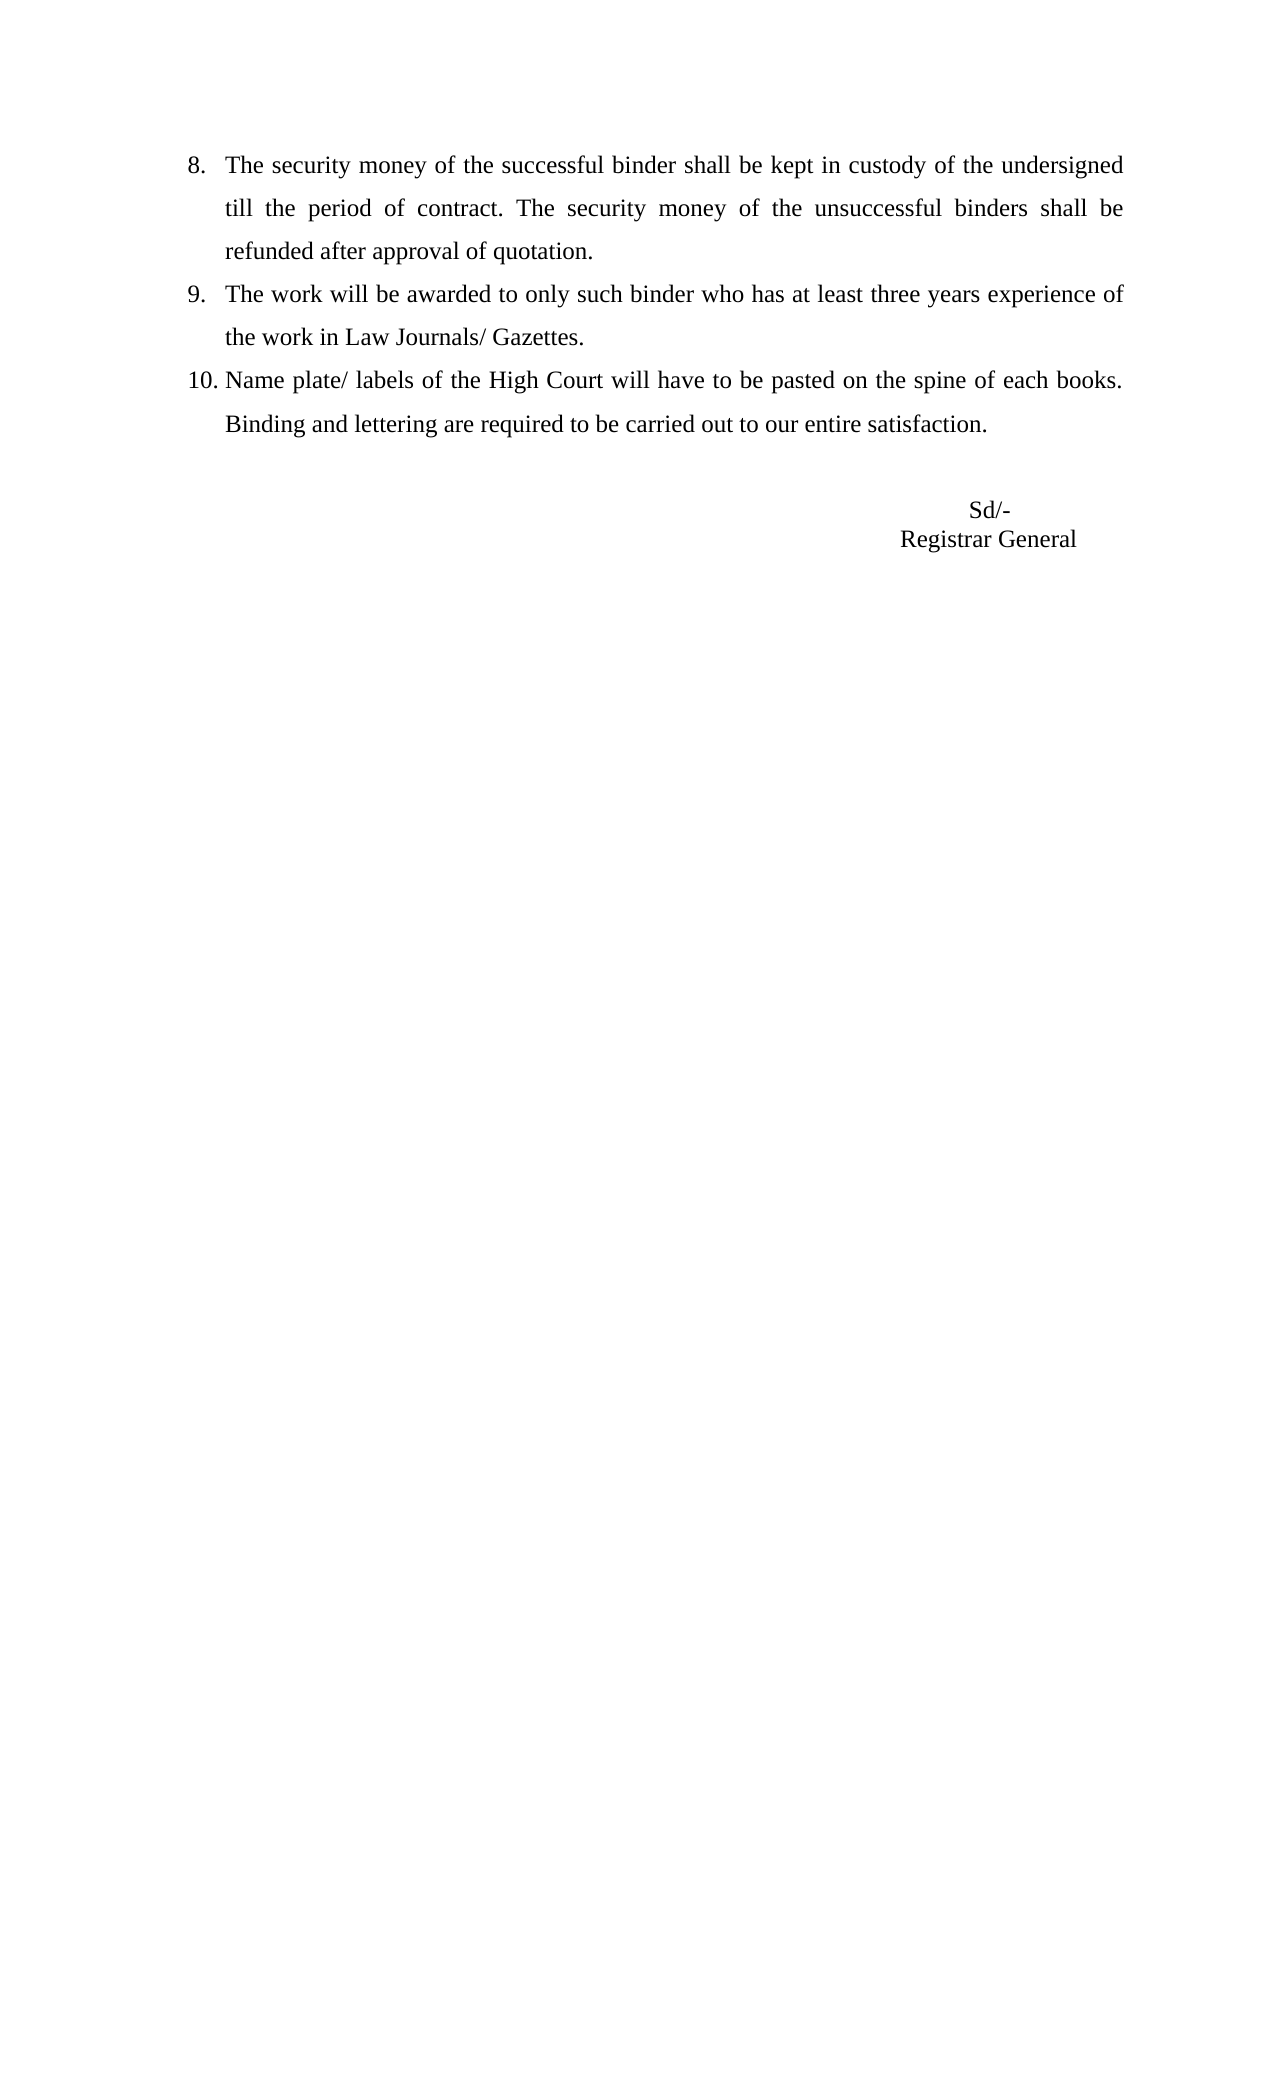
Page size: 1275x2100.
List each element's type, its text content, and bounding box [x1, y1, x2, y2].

list The work will be awarded to only such binder who has at least three years experience of the work in Law Journals/ Gazettes. [187, 279, 1125, 351]
list Name plate/ labels of the High Court will have to be pasted on the spine of each books. Binding and lettering are required to be carried out to our entire satisfaction. [187, 366, 1125, 437]
list The security money of the successful binder shall be kept in custody of the undersigned till the period of contract. The security money of the unsuccessful binders shall be refunded after approval of quotation. [187, 150, 1125, 265]
text Registrar General [750, 524, 1125, 552]
text Sd/- [750, 495, 1125, 524]
